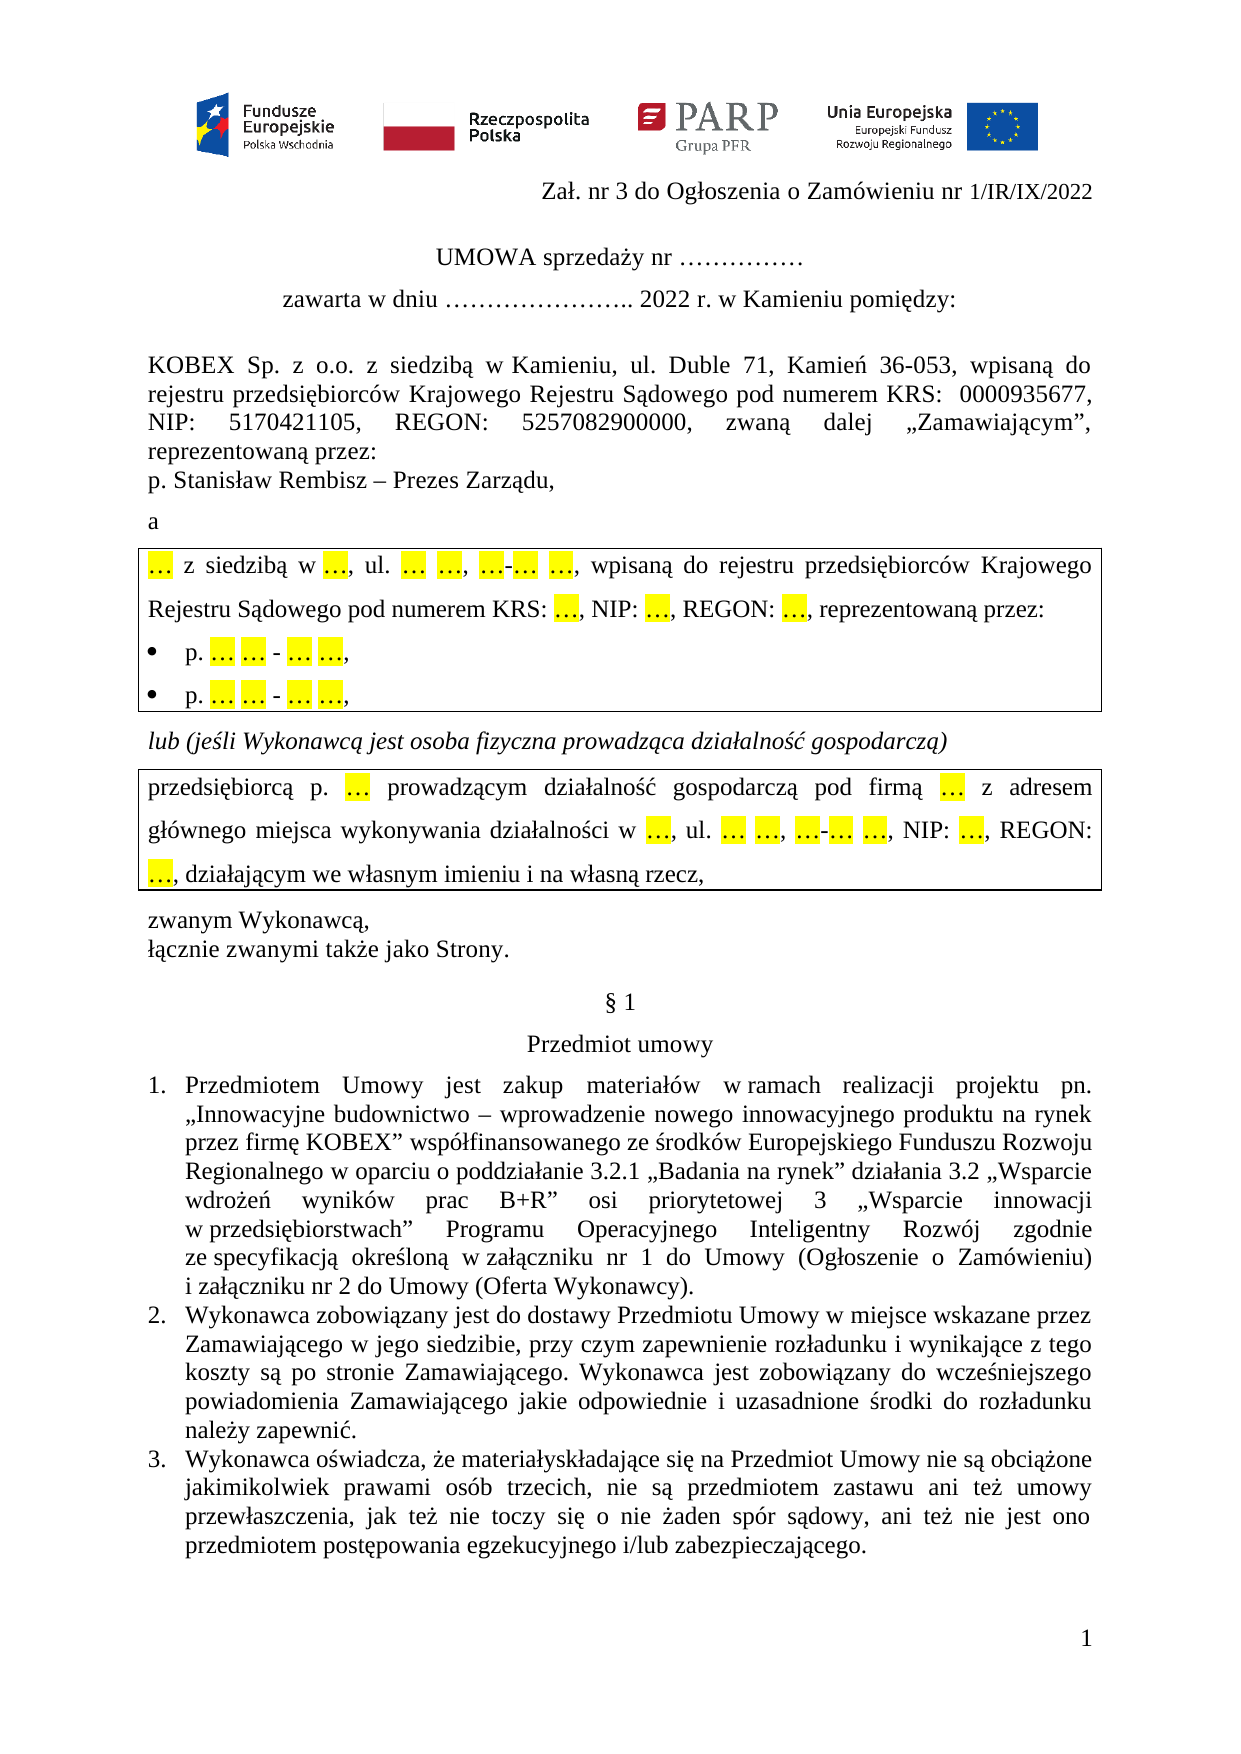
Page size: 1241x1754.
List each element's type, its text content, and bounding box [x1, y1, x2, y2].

list p. … … - … …, [139, 634, 1101, 666]
text Przedmiot umowy [148, 1029, 1093, 1057]
list Przedmiotem Umowy jest zakup materiałów w ramach realizacji projektu pn. „Innowacyjne budownictwo – wprowadzenie nowego innowacyjnego produktu na rynek przez firmę KOBEX” współfinansowanego ze środków Europejskiego Funduszu Rozwoju Regionalnego w oparciu o poddziałanie 3.2.1 „Badania na rynek” działania 3.2 „Wsparcie wdrożeń wyników prac B+R” osi priorytetowej 3 „Wsparcie innowacji w przedsiębiorstwach” Programu Operacyjnego Inteligentny Rozwój zgodnie ze specyfikacją określoną w załączniku nr 1 do Umowy (Ogłoszenie o Zamówieniu) i załączniku nr 2 do Umowy (Oferta Wykonawcy). [148, 1070, 1093, 1300]
text p. Stanisław Rembisz – Prezes Zarządu, [148, 465, 1093, 494]
text KOBEX Sp. z o.o. z siedzibą w Kamieniu, ul. Duble 71, Kamień 36-053, wpisaną do rejestru przedsiębiorców Krajowego Rejestru Sądowego pod numerem KRS: 0000935677, NIP: 5170421105, REGON: 5257082900000, zwaną dalej „Zamawiającym”, reprezentowaną przez: [148, 350, 1093, 465]
text a [148, 506, 1093, 535]
text łącznie zwanymi także jako Strony. [148, 934, 1093, 962]
text lub (jeśli Wykonawcą jest osoba fizyczna prowadząca działalność gospodarczą) [148, 726, 1093, 755]
text zwanym Wykonawcą, [148, 905, 1093, 934]
text UMOWA sprzedaży nr …………… [148, 242, 1093, 271]
list p. … … - … …, [139, 677, 1101, 711]
list Wykonawca oświadcza, że materiałyskładające się na Przedmiot Umowy nie są obciążone jakimikolwiek prawami osób trzecich, nie są przedmiotem zastawu ani też umowy przewłaszczenia, jak też nie toczy się o nie żaden spór sądowy, ani też nie jest ono przedmiotem postępowania egzekucyjnego i/lub zabezpieczającego. [148, 1444, 1093, 1559]
list Wykonawca zobowiązany jest do dostawy Przedmiotu Umowy w miejsce wskazane przez Zamawiającego w jego siedzibie, przy czym zapewnienie rozładunku i wynikające z tego koszty są po stronie Zamawiającego. Wykonawca jest zobowiązany do wcześniejszego powiadomienia Zamawiającego jakie odpowiednie i uzasadnione środki do rozładunku należy zapewnić. [148, 1300, 1093, 1444]
text § 1 [148, 987, 1093, 1016]
text zawarta w dniu ………………….. 2022 r. w Kamieniu pomiędzy: [148, 284, 1093, 312]
text przedsiębiorcą p. … prowadzącym działalność gospodarczą pod firmą … z adresem głównego miejsca wykonywania działalności w …, ul. … …, …-… …, NIP: …, REGON: …, działającym we własnym imieniu i na własną rzecz, [139, 770, 1101, 889]
text Zał. nr 3 do Ogłoszenia o Zamówieniu nr 1/IR/IX/2022 [148, 177, 1093, 205]
text … z siedzibą w …, ul. … …, …-… …, wpisaną do rejestru przedsiębiorców Krajowego Rejestru Sądowego pod numerem KRS: …, NIP: …, REGON: …, reprezentowaną przez: [139, 549, 1101, 622]
picture [147, 73, 1093, 177]
